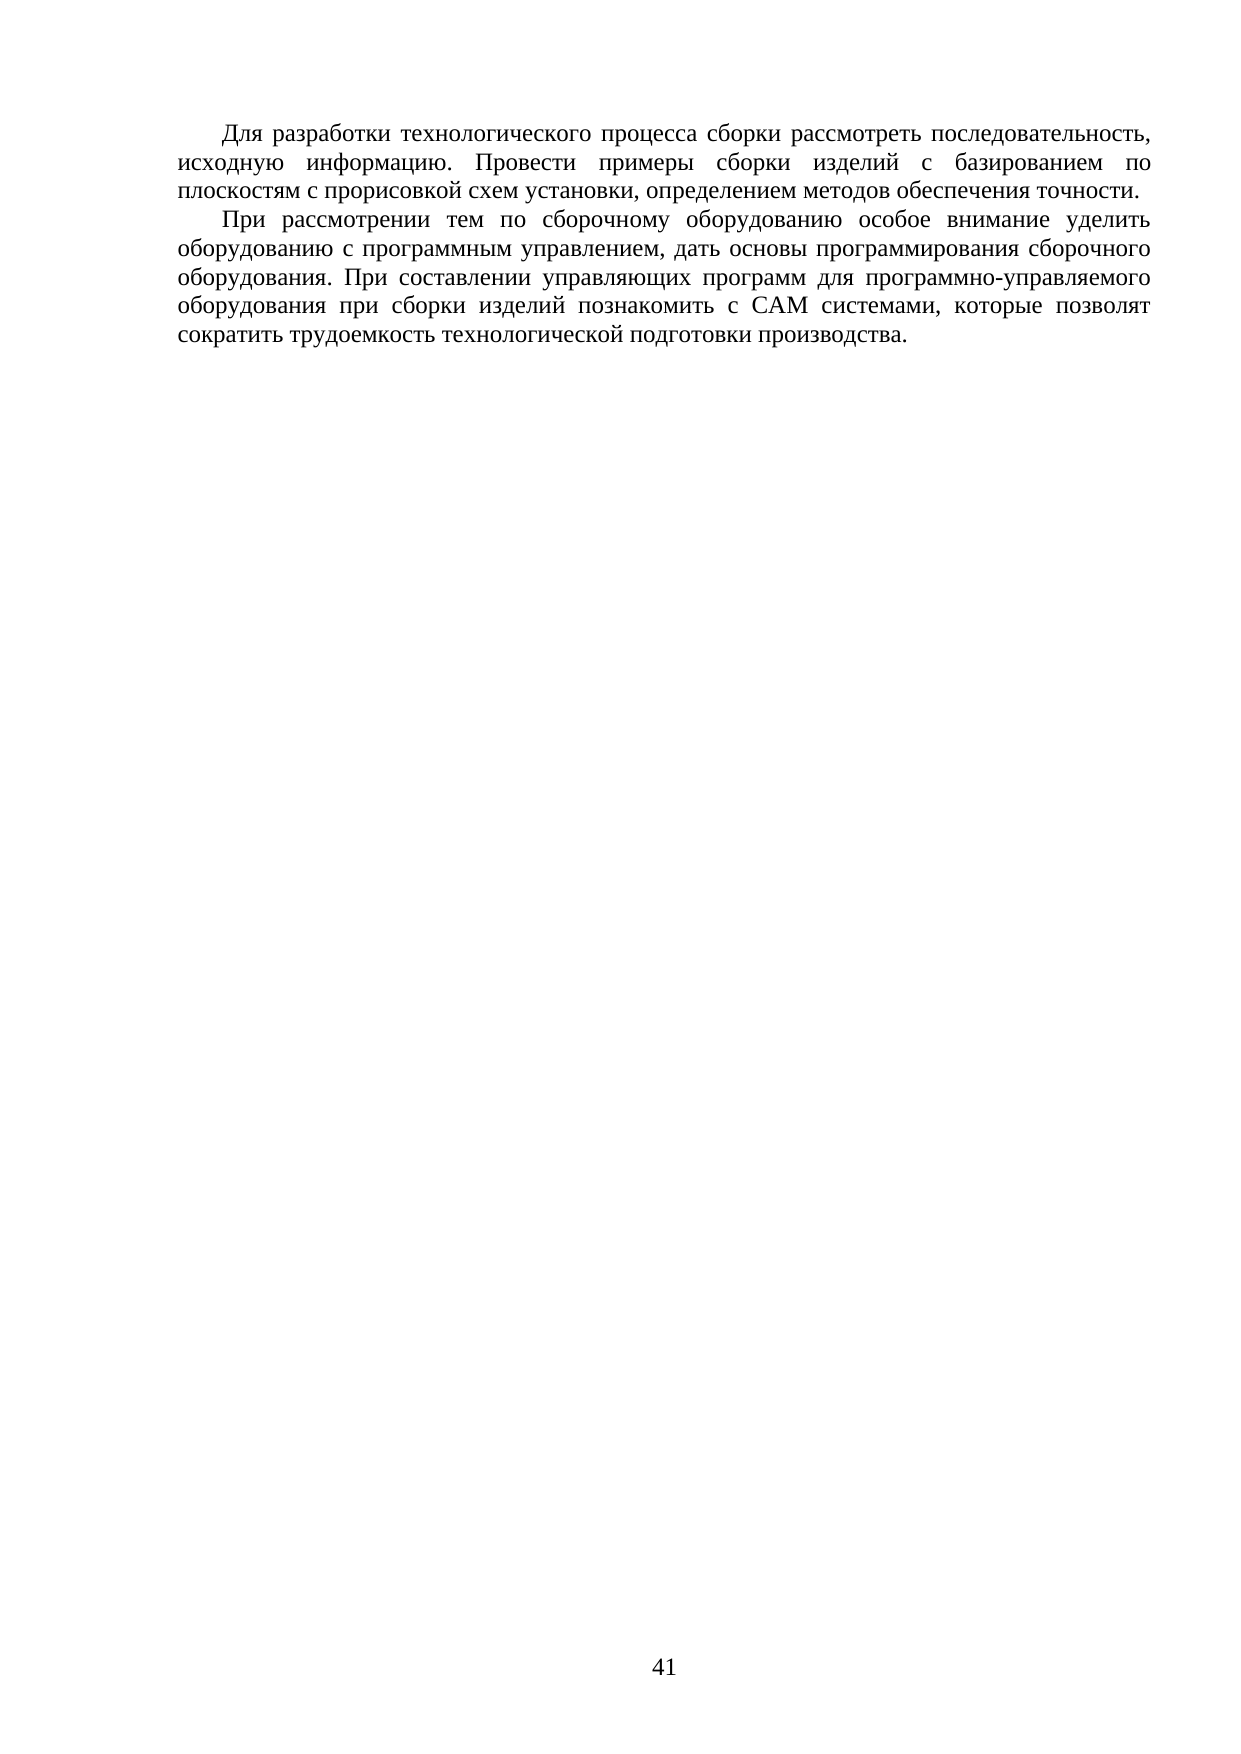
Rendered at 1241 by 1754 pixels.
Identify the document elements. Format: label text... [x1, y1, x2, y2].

text При рассмотрении тем по сборочному оборудованию особое внимание уделить оборудованию с программным управлением, дать основы программирования сборочного оборудования. При составлении управляющих программ для программно-управляемого оборудования при сборки изделий познакомить с САМ системами, которые позволят сократить трудоемкость технологической подготовки производства. [177, 204, 1152, 348]
text Для разработки технологического процесса сборки рассмотреть последовательность, исходную информацию. Провести примеры сборки изделий с базированием по плоскостям с прорисовкой схем установки, определением методов обеспечения точности. [177, 118, 1152, 204]
